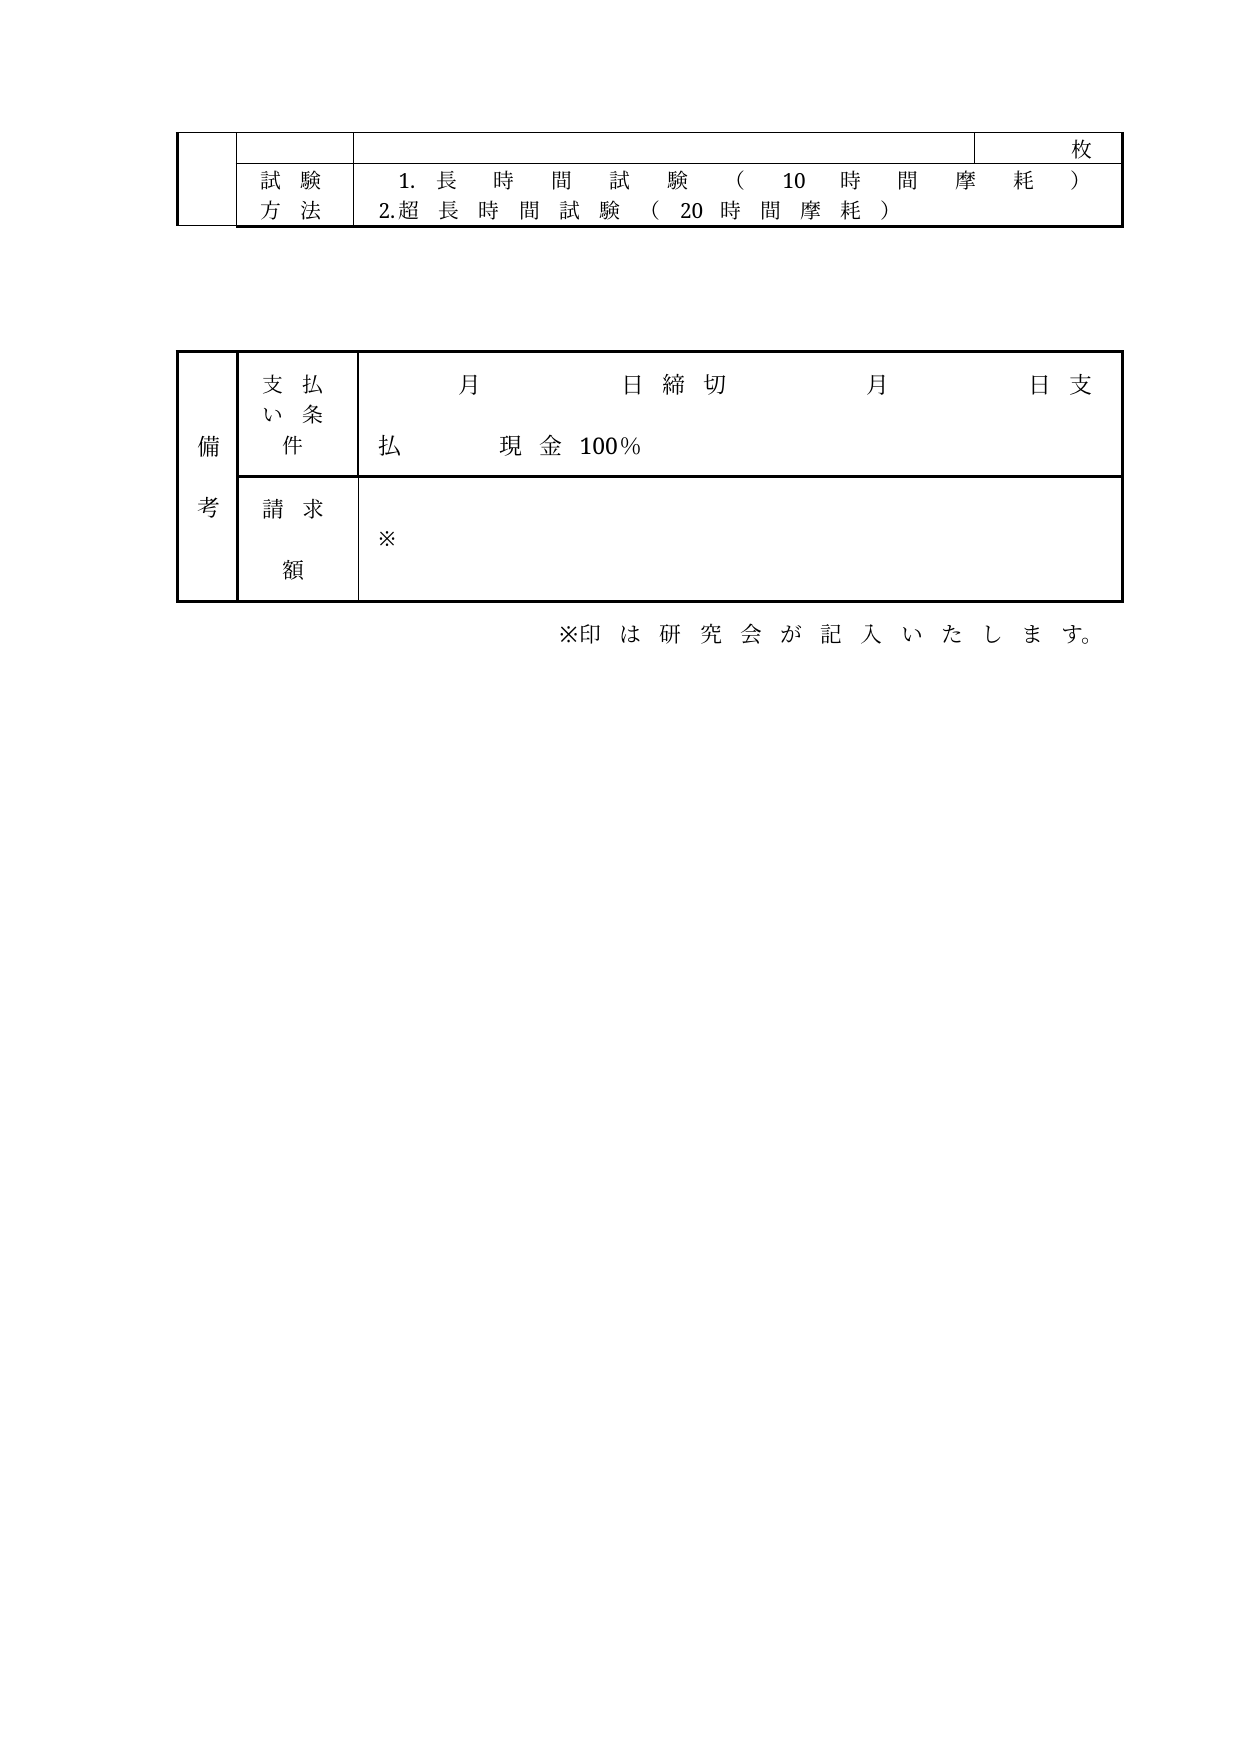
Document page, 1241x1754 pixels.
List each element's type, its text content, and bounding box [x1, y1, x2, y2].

table_header 支払い条件 [239, 353, 357, 475]
table_cell ※ [359, 478, 1121, 599]
table_cell 請求額 [239, 478, 358, 599]
table_header 月 日締切 月 日支払 現金100％ [359, 353, 1121, 475]
table_cell 試験方法 [237, 164, 353, 225]
table_cell [354, 133, 974, 163]
table_cell 枚 [975, 133, 1121, 163]
text ※印は研究会が記入いたします。 [177, 603, 1122, 663]
table_header 備 考 [179, 353, 236, 599]
table_cell 1.長時間試験（10時間摩耗） 2.超長時間試験（20時間摩耗） [354, 164, 1121, 225]
